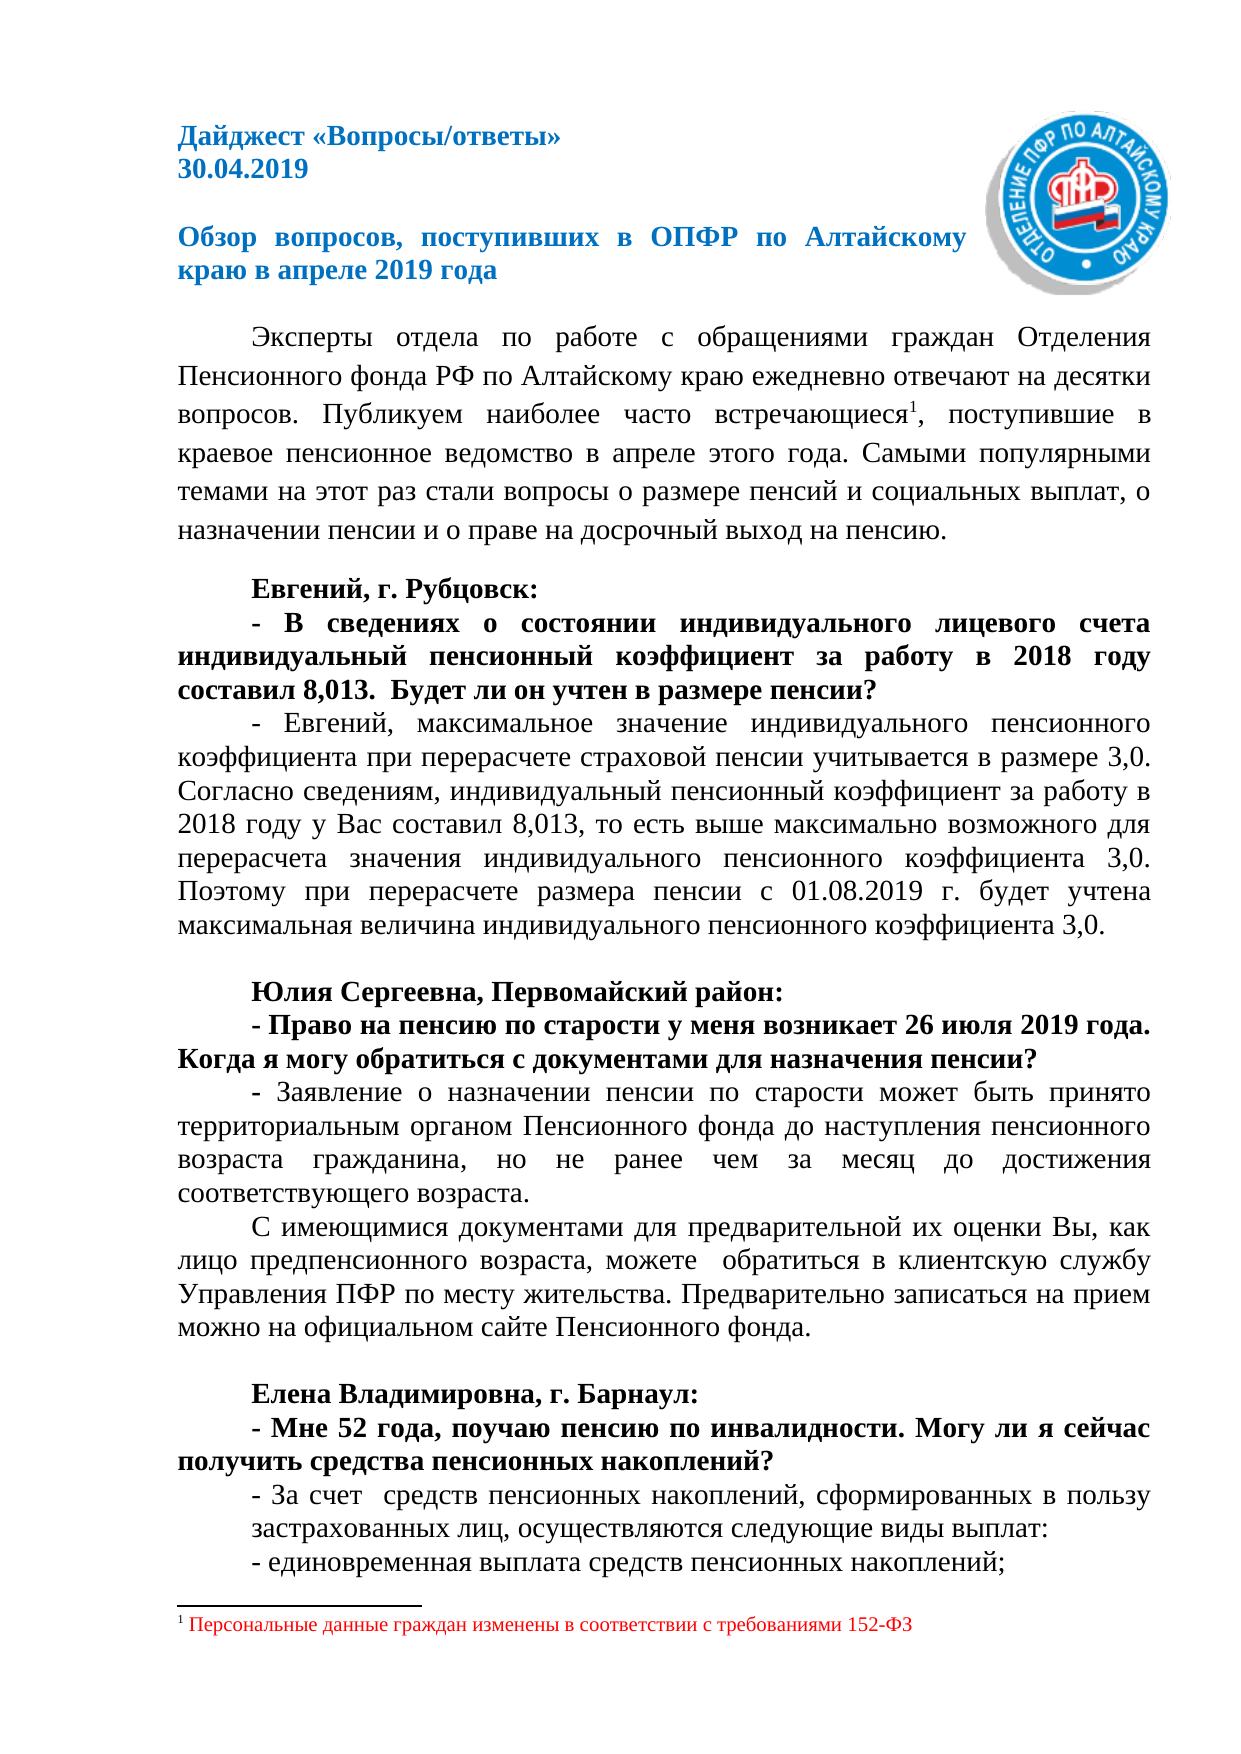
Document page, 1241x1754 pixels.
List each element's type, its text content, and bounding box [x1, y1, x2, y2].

text Эксперты отдела по работе с обращениями граждан Отделения Пенсионного фонда РФ по Алтайскому краю ежедневно отвечают на десятки вопросов. Публикуем наиболее часто встречающиеся, поступившие в краевое пенсионное ведомство в апреле этого года. Самыми популярными темами на этот раз стали вопросы о размере пенсий и социальных выплат, о назначении пенсии и о праве на досрочный выход на пенсию. [177, 319, 1152, 546]
text 30.04.2019 [177, 152, 985, 185]
text - Заявление о назначении пенсии по старости может быть принято территориальным органом Пенсионного фонда до наступления пенсионного возраста гражданина, но не ранее чем за месяц до достижения соответствующего возраста. [177, 1074, 1152, 1209]
text Елена Владимировна, г. Барнаул: [177, 1376, 1152, 1410]
text Евгений, г. Рубцовск: [177, 571, 1152, 605]
text - Право на пенсию по старости у меня возникает 26 июля 2019 года. Когда я могу обратиться с документами для назначения пенсии? [177, 1007, 1152, 1074]
text Дайджест «Вопросы/ответы» [177, 118, 998, 152]
picture [998, 110, 1172, 285]
text - За счет средств пенсионных накоплений, сформированных в пользу застрахованных лиц, осуществляются следующие виды выплат: [251, 1477, 1152, 1544]
text - В сведениях о состоянии индивидуального лицевого счета индивидуальный пенсионный коэффициент за работу в 2018 году составил 8,013. Будет ли он учтен в размере пенсии? [177, 605, 1152, 706]
text С имеющимися документами для предварительной их оценки Вы, как лицо предпенсионного возраста, можете обратиться в клиентскую службу Управления ПФР по месту жительства. Предварительно записаться на прием можно на официальном сайте Пенсионного фонда. [177, 1209, 1152, 1343]
text Обзор вопросов, поступивших в ОПФР по Алтайскому краю в апреле 2019 года [177, 219, 985, 286]
text - Мне 52 года, поучаю пенсию по инвалидности. Могу ли я сейчас получить средства пенсионных накоплений? [177, 1410, 1152, 1477]
text - Евгений, максимальное значение индивидуального пенсионного коэффициента при перерасчете страховой пенсии учитывается в размере 3,0. Согласно сведениям, индивидуальный пенсионный коэффициент за работу в 2018 году у Вас составил 8,013, то есть выше максимально возможного для перерасчета значения индивидуального пенсионного коэффициента 3,0. Поэтому при перерасчете размера пенсии с 01.08.2019 г. будет учтена максимальная величина индивидуального пенсионного коэффициента 3,0. [177, 706, 1152, 940]
text Юлия Сергеевна, Первомайский район: [177, 974, 1152, 1007]
text - единовременная выплата средств пенсионных накоплений; [177, 1544, 1152, 1578]
